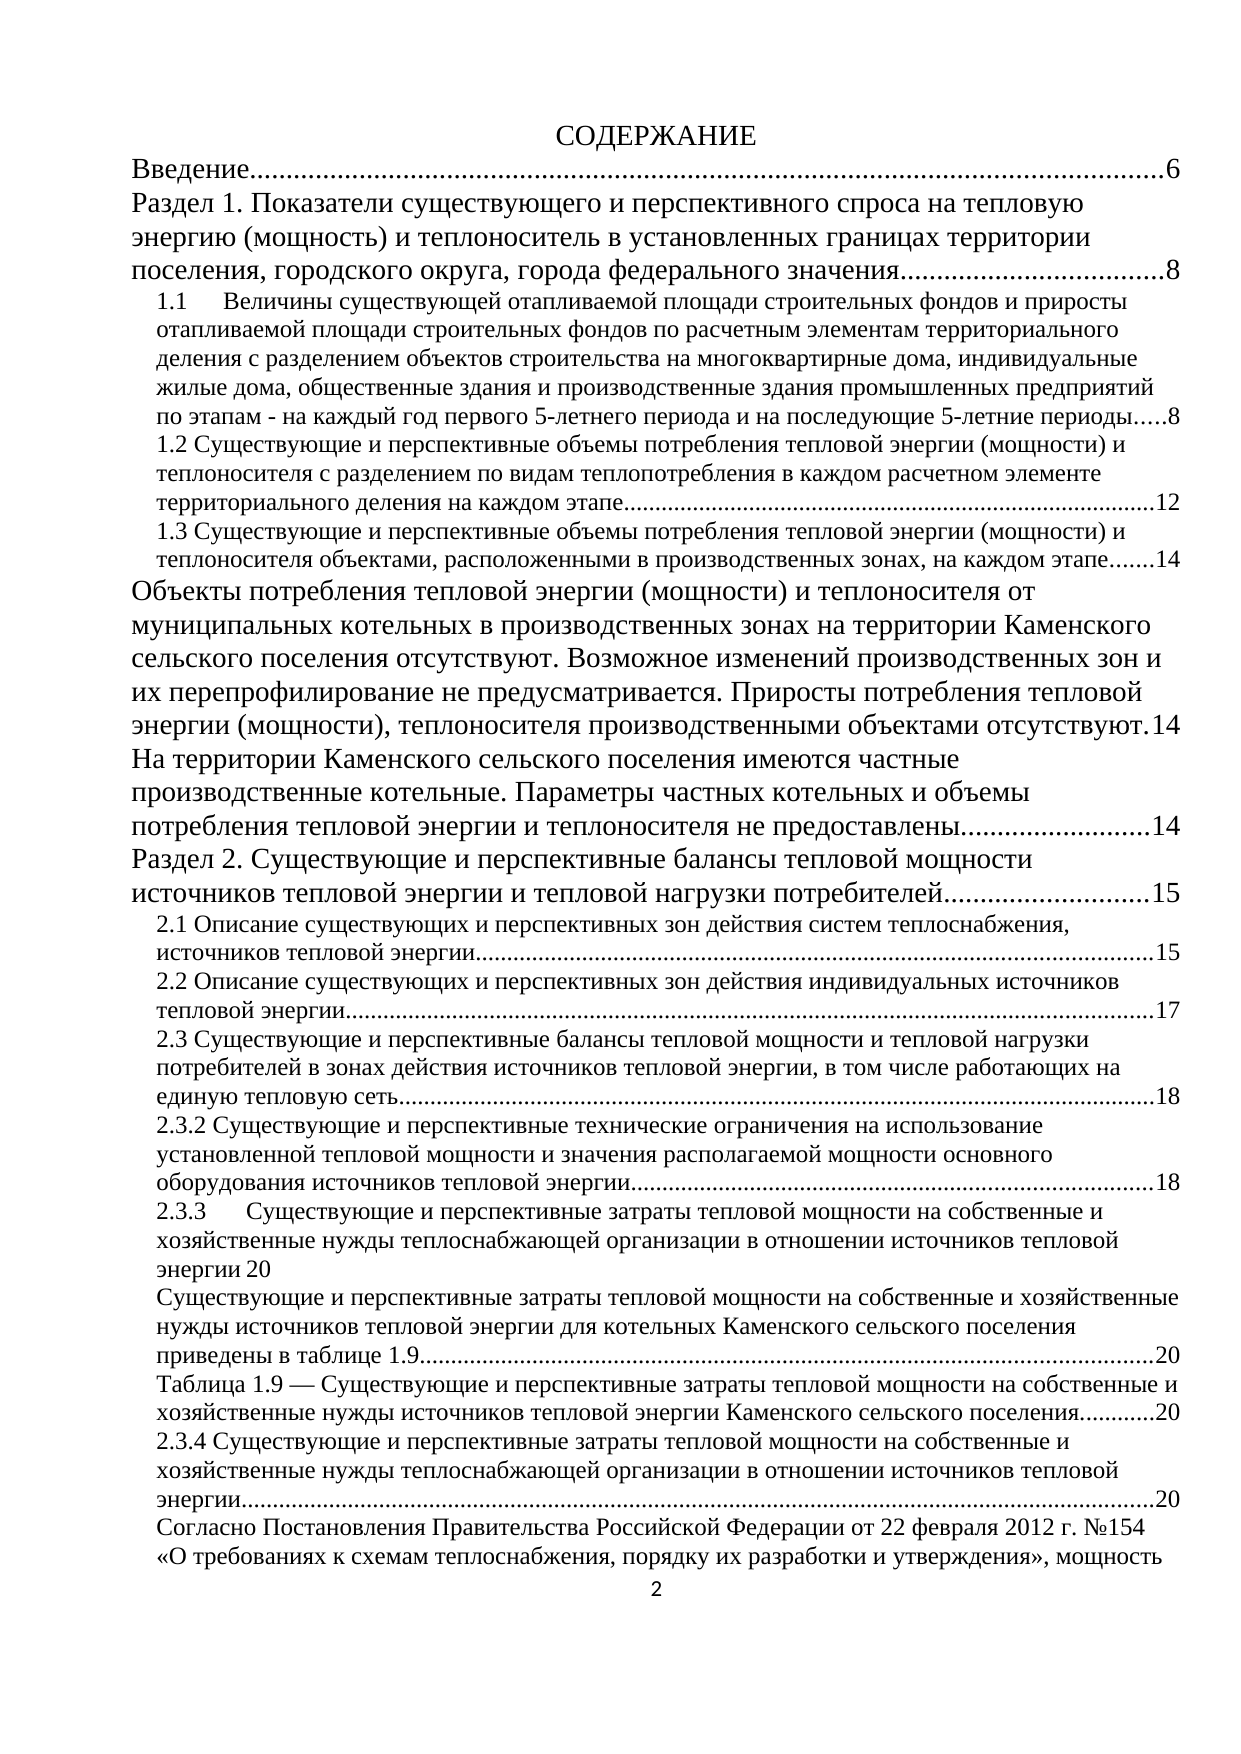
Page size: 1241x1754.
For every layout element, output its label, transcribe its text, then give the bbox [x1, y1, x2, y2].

text 2.3.4 Существующие и перспективные затраты тепловой мощности на собственные и хозяйственные нужды теплоснабжающей организации в отношении источников тепловой энергии 20 [156, 1426, 1181, 1512]
text На территории Каменского сельского поселения имеются частные производственные котельные. Параметры частных котельных и объемы потребления тепловой энергии и теплоносителя не предоставлены. 14 [131, 741, 1181, 842]
text 2.3 Существующие и перспективные балансы тепловой мощности и тепловой нагрузки потребителей в зонах действия источников тепловой энергии, в том числе работающих на единую тепловую сеть 18 [156, 1024, 1181, 1110]
text Раздел 1. Показатели существующего и перспективного спроса на тепловую энергию (мощность) и теплоноситель в установленных границах территории поселения, городского округа, города федерального значения 8 [131, 185, 1181, 286]
text Введение 6 [131, 152, 1181, 185]
text 2.3.2 Существующие и перспективные технические ограничения на использование установленной тепловой мощности и значения располагаемой мощности основного оборудования источников тепловой энергии 18 [156, 1110, 1181, 1196]
text Существующие и перспективные затраты тепловой мощности на собственные и хозяйственные нужды источников тепловой энергии для котельных Каменского сельского поселения приведены в таблице 1.9. 20 [156, 1282, 1181, 1369]
text 1.3 Существующие и перспективные объемы потребления тепловой энергии (мощности) и теплоносителя объектами, расположенными в производственных зонах, на каждом этапе 14 [156, 516, 1181, 573]
text 2.1 Описание существующих и перспективных зон действия систем теплоснабжения, источников тепловой энергии 15 [156, 909, 1181, 966]
text 2.2 Описание существующих и перспективных зон действия индивидуальных источников тепловой энергии 17 [156, 966, 1181, 1024]
text Объекты потребления тепловой энергии (мощности) и теплоносителя от муниципальных котельных в производственных зонах на территории Каменского сельского поселения отсутствуют. Возможное изменений производственных зон и их перепрофилирование не предусматривается. Приросты потребления тепловой энергии (мощности), теплоносителя производственными объектами отсутствуют. 14 [131, 573, 1181, 741]
text СОДЕРЖАНИЕ [112, 118, 1181, 152]
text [156, 1512, 1181, 1570]
text 1.1 Величины существующей отапливаемой площади строительных фондов и приросты отапливаемой площади строительных фондов по расчетным элементам территориального деления с разделением объектов строительства на многоквартирные дома, индивидуальные жилые дома, общественные здания и производственные здания промышленных предприятий по этапам - на каждый год первого 5-летнего периода и на последующие 5-летние периоды 8 [156, 286, 1181, 429]
text 1.2 Существующие и перспективные объемы потребления тепловой энергии (мощности) и теплоносителя с разделением по видам теплопотребления в каждом расчетном элементе территориального деления на каждом этапе 12 [156, 429, 1181, 516]
text Раздел 2. Существующие и перспективные балансы тепловой мощности источников тепловой энергии и тепловой нагрузки потребителей 15 [131, 842, 1181, 909]
text 2.3.3 Существующие и перспективные затраты тепловой мощности на собственные и хозяйственные нужды теплоснабжающей организации в отношении источников тепловой энергии 20 [156, 1196, 1181, 1282]
text Таблица 1.9 — Существующие и перспективные затраты тепловой мощности на собственные и хозяйственные нужды источников тепловой энергии Каменского сельского поселения. 20 [156, 1369, 1181, 1426]
